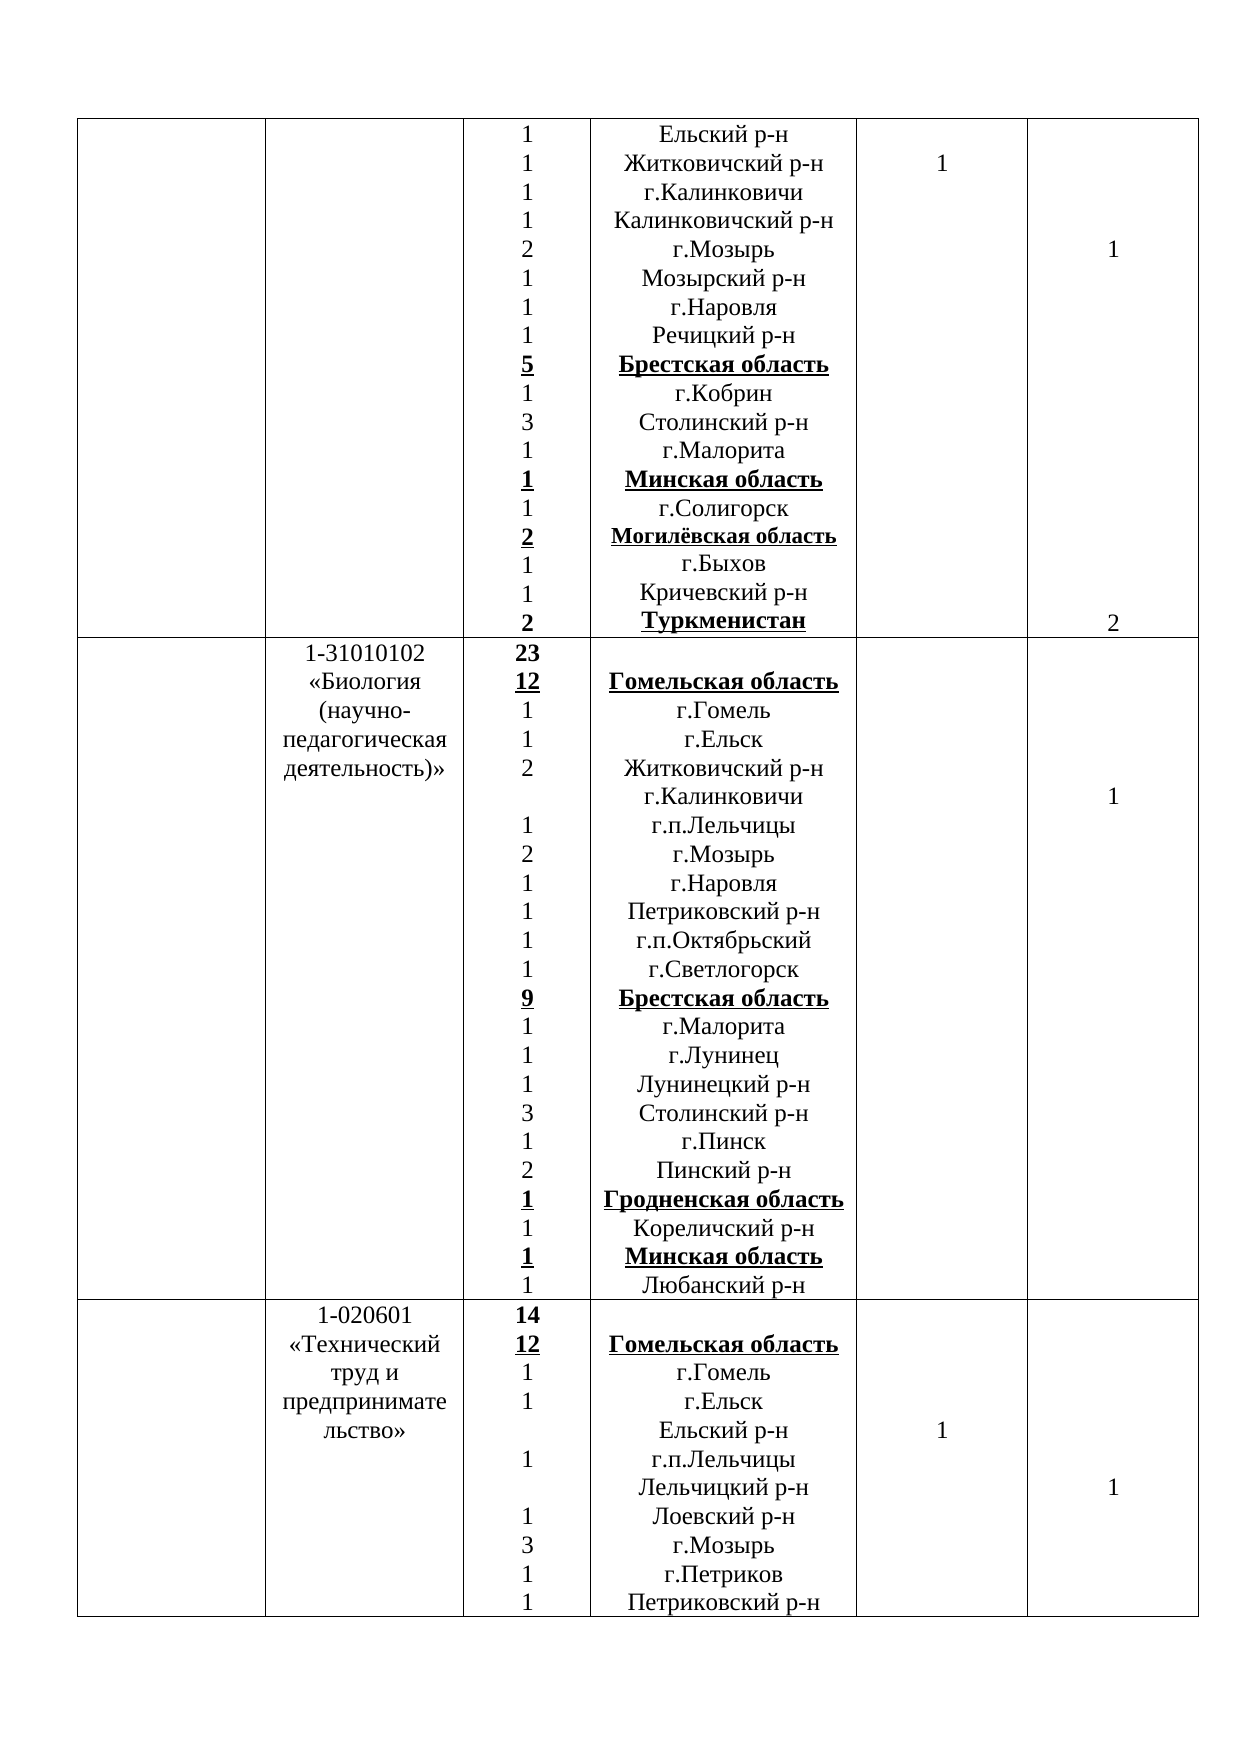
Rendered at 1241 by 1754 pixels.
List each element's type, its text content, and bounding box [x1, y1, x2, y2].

table_cell 1 1 [857, 1300, 1027, 1616]
table_cell 1 [1028, 638, 1198, 1299]
table_cell [78, 638, 265, 1299]
table_cell 23 12 1 1 2 1 2 1 1 1 1 9 1 1 1 3 1 2 1 1 1 1 [464, 638, 590, 1299]
table_cell [78, 1300, 265, 1616]
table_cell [78, 119, 265, 637]
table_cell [266, 1300, 463, 1616]
table_cell 1 2 [1028, 119, 1198, 637]
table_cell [464, 1300, 590, 1616]
table_cell 1 1 [857, 119, 1027, 637]
table_cell Гомельская область г.Гомель г.Ельск Житковичский р-н г.Калинковичи г.п.Лельчицы г.Мозырь г.Наровля Петриковский р-н г.п.Октябрьский г.Светлогорск Брестская область г.Малорита г.Лунинец Лунинецкий р-н Столинский р-н г.Пинск Пинский р-н Гродненская область Кореличский р-н Минская область Любанский р-н [591, 638, 856, 1299]
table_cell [464, 119, 590, 637]
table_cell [266, 119, 463, 637]
table_cell [857, 638, 1027, 1299]
table_cell 1-31010102 «Биология (научно-педагогическая деятельность)» [266, 638, 463, 1299]
table_cell 1 [1028, 1300, 1198, 1616]
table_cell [591, 119, 856, 637]
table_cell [591, 1300, 856, 1616]
